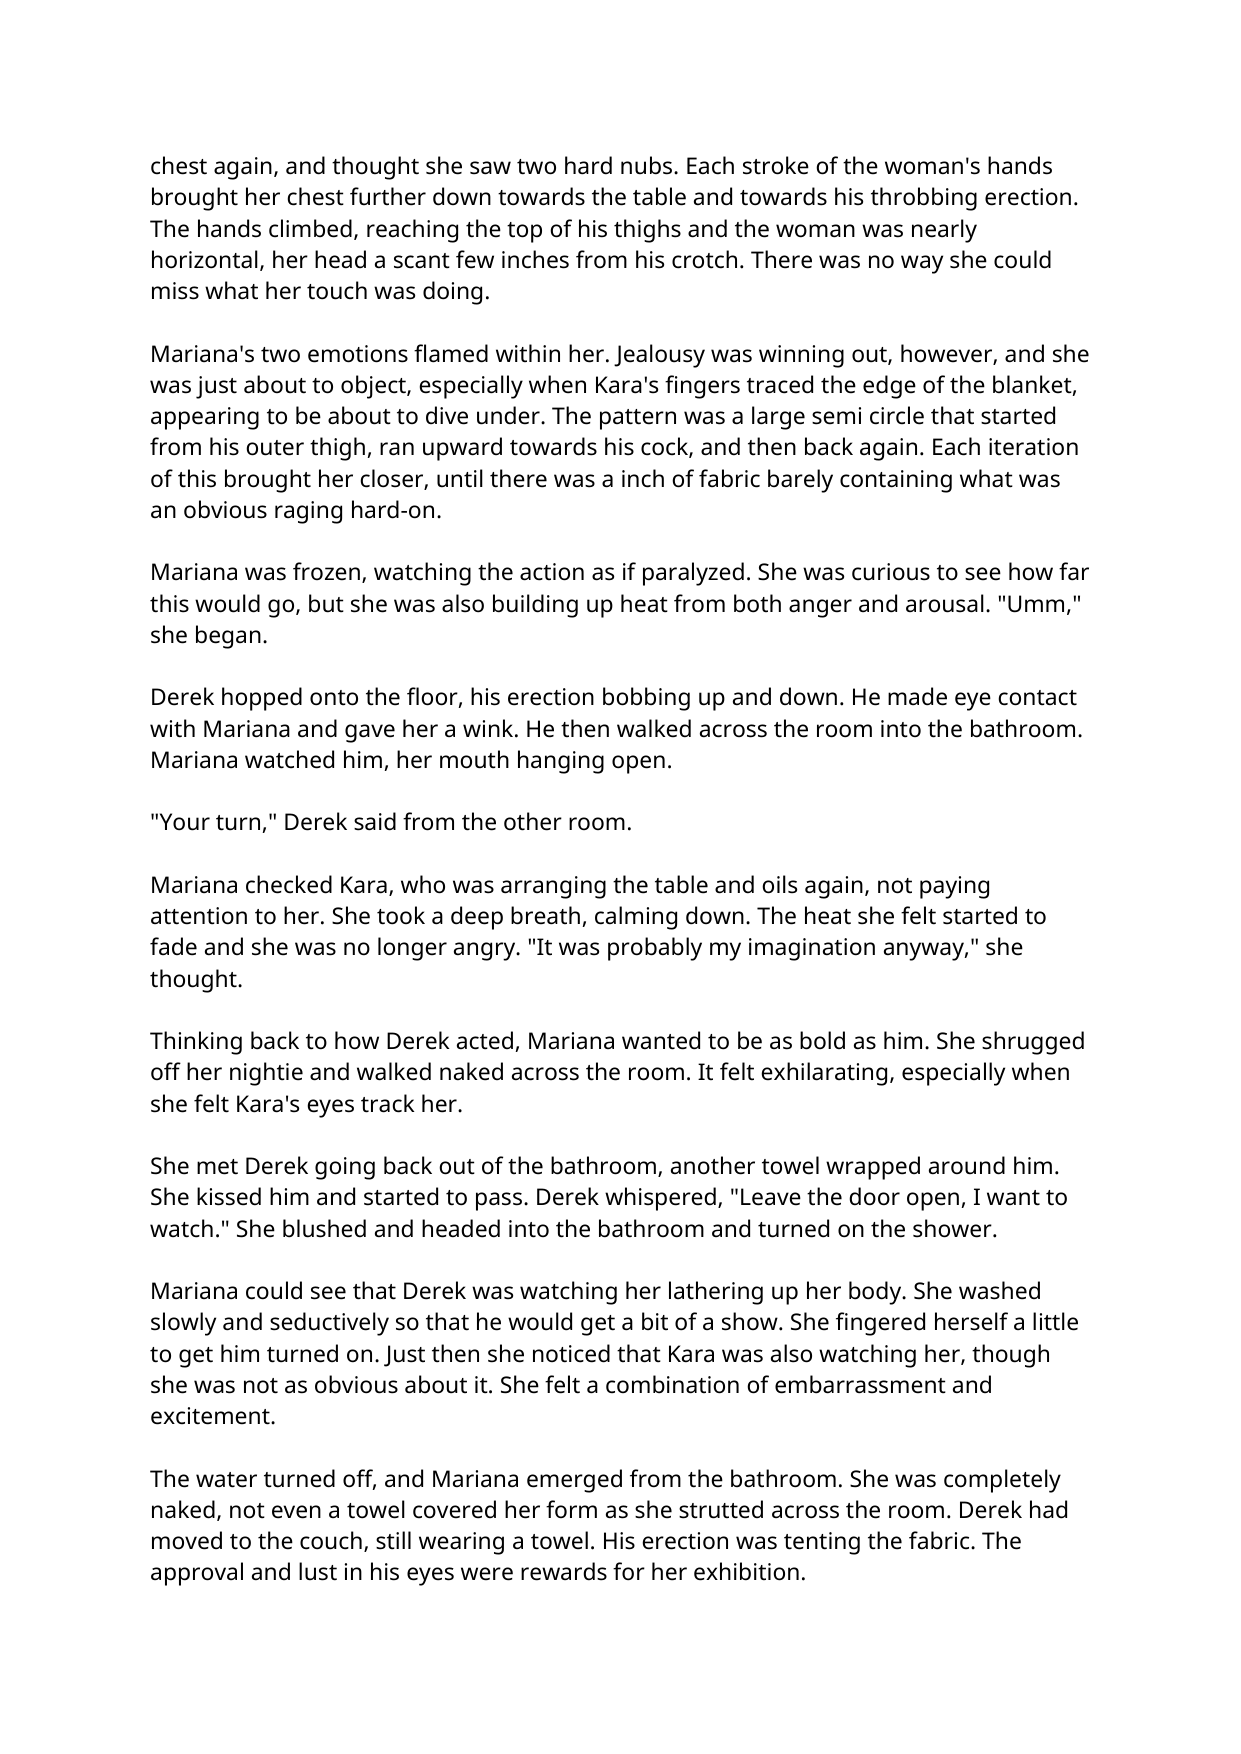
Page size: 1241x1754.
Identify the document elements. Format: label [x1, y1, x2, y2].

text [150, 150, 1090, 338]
text [150, 587, 1090, 1587]
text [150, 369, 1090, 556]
